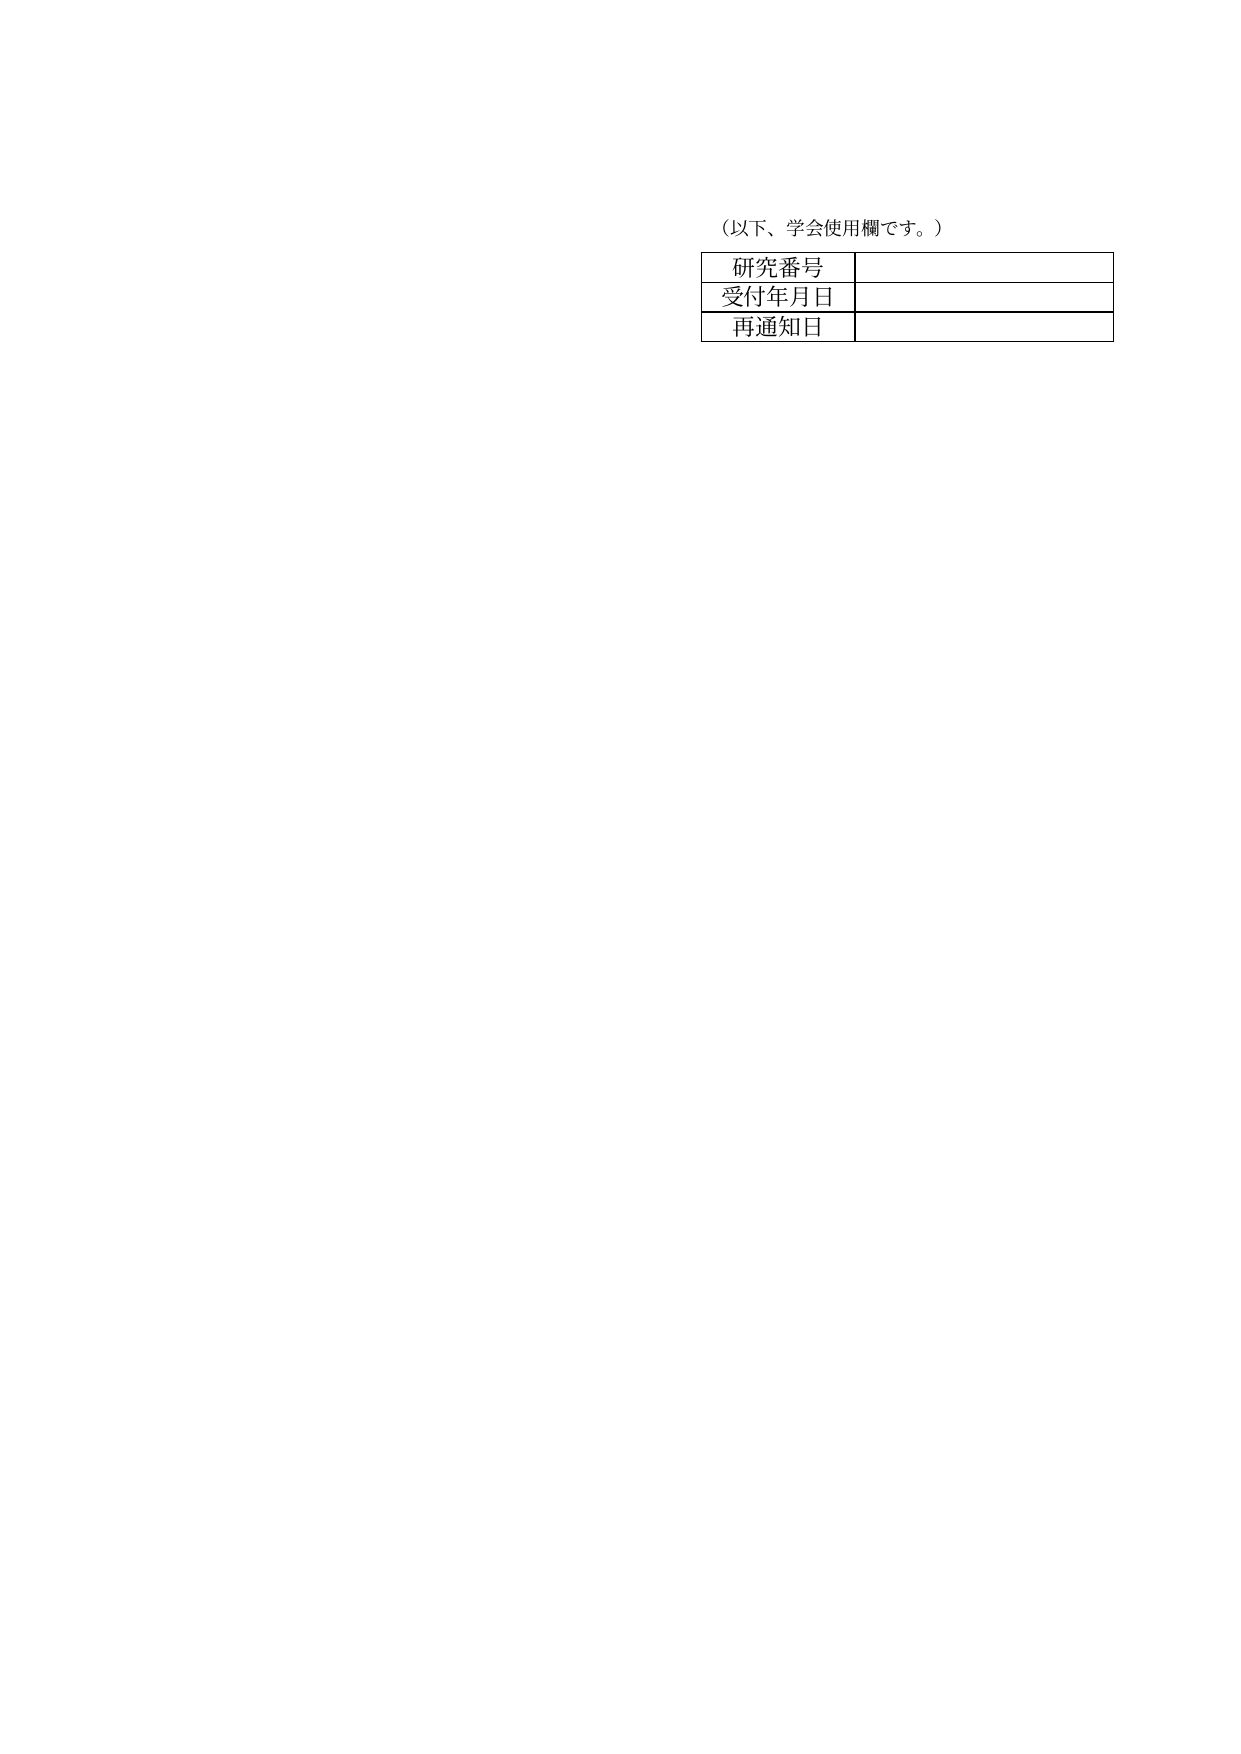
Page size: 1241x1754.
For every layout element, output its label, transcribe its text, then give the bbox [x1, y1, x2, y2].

table_cell 再通知日 [702, 313, 854, 341]
table_cell [856, 313, 1113, 341]
table_cell 受付年月日 [702, 283, 854, 311]
table_header 研究番号 [702, 253, 854, 282]
table_cell [856, 283, 1113, 311]
table_header [856, 253, 1113, 282]
